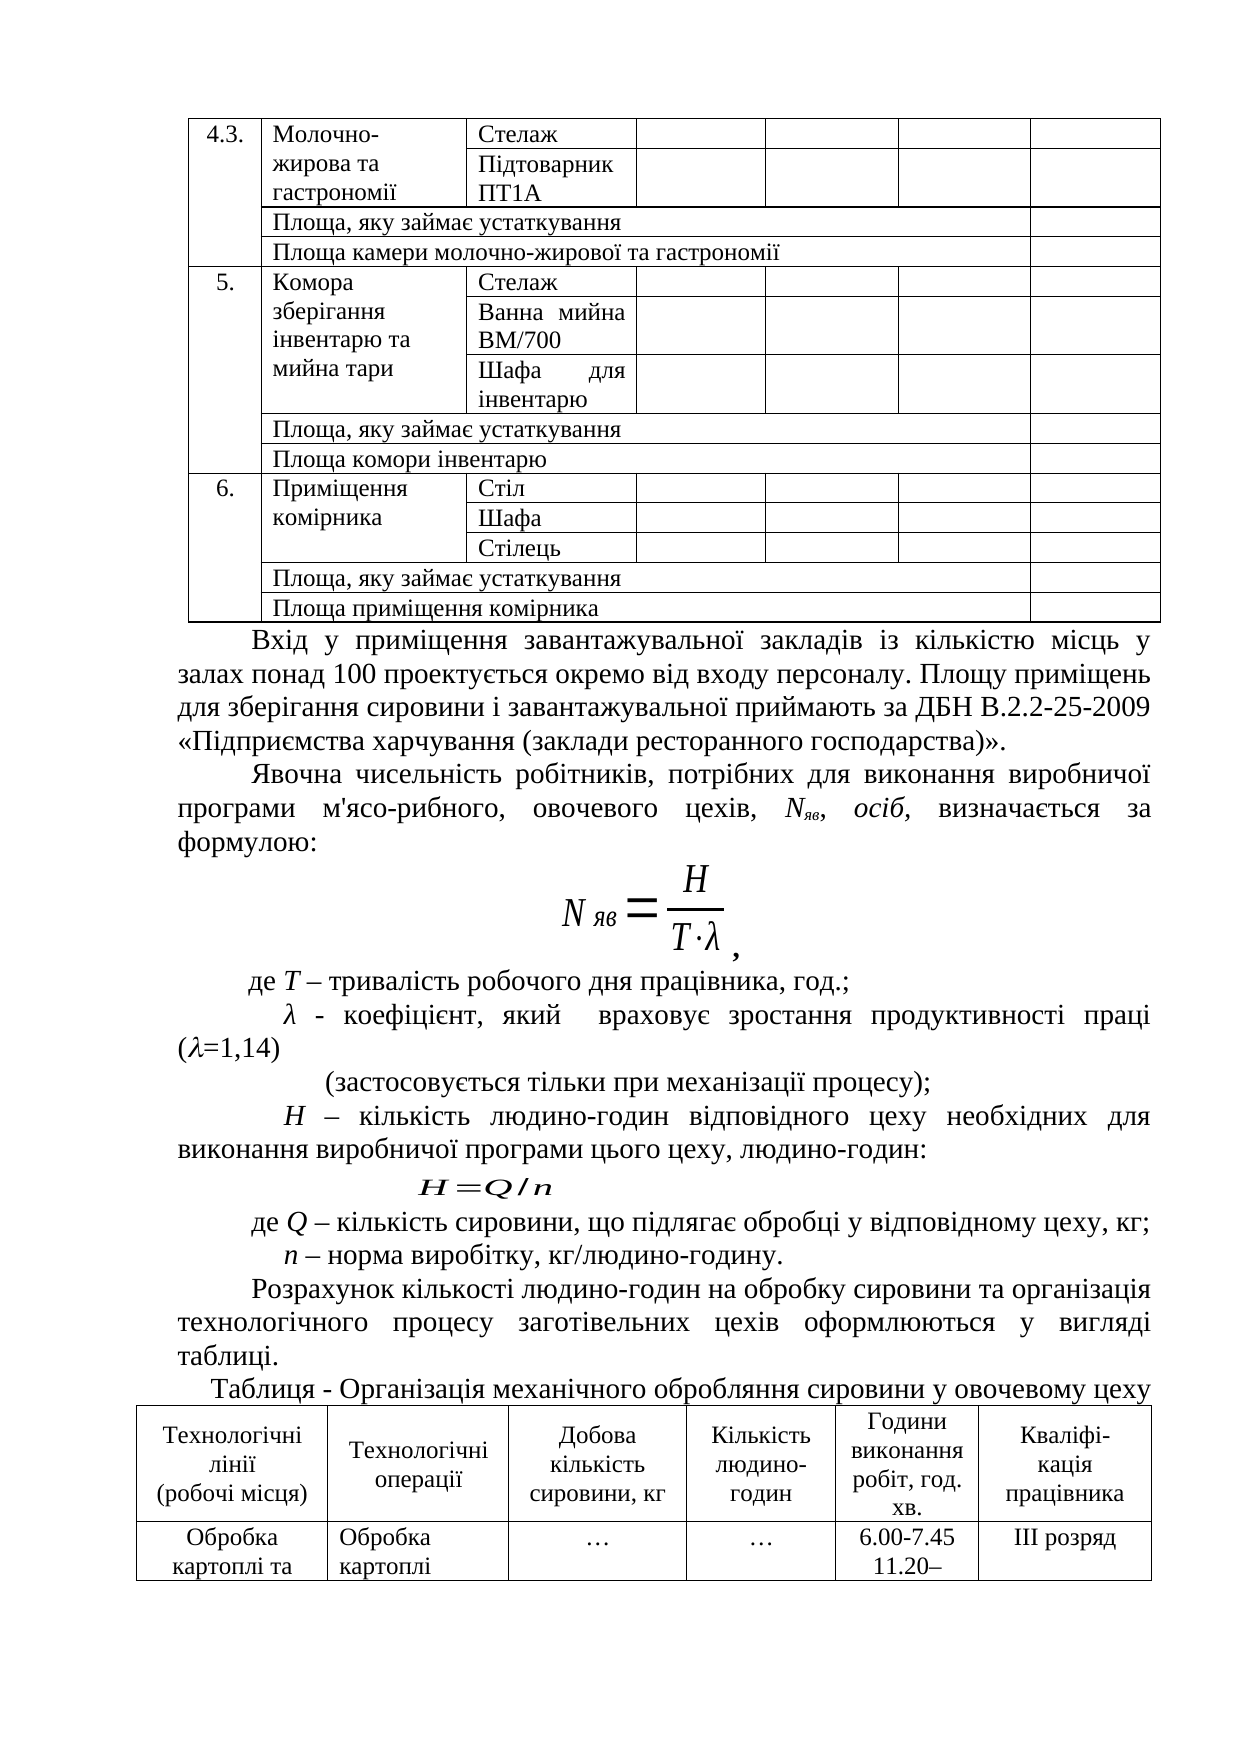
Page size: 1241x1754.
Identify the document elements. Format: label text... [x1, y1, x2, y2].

text Таблиця - Організація механічного обробляння сировини у овочевому цеху [177, 1372, 1152, 1405]
table_cell [1031, 444, 1160, 472]
table_cell [899, 533, 1030, 562]
table_cell [637, 533, 765, 562]
table_cell Площа, яку займає устаткування [262, 208, 1030, 236]
table_cell [899, 119, 1030, 148]
table_cell [899, 149, 1030, 206]
table_cell [766, 149, 898, 206]
table_cell Приміщення комірника [262, 474, 466, 562]
table_cell [1031, 267, 1160, 296]
table_cell [766, 297, 898, 354]
table_cell Стелаж [467, 119, 636, 148]
table_cell Площа, яку займає устаткування [262, 414, 1030, 443]
table_cell Обробка картоплі [328, 1522, 508, 1580]
table_cell … [509, 1522, 686, 1580]
table_cell [899, 267, 1030, 296]
text Н – кількість людино-годин відповідного цеху необхідних для виконання виробничої програми цього цеху, людино-годин: [177, 1098, 1152, 1165]
table_cell [637, 119, 765, 148]
table_cell [766, 533, 898, 562]
table_cell 4.3. [189, 119, 261, 266]
table_cell [766, 474, 898, 502]
list (застосовується тільки при механізації процесу); [177, 1064, 1152, 1098]
text п – норма виробітку, кг/людино-годину. [177, 1237, 1152, 1271]
table_cell [766, 503, 898, 532]
table_header Кваліфі- кація працівника [979, 1406, 1151, 1521]
table_cell Комора зберігання інвентарю та мийна тари [262, 267, 466, 413]
table_cell [1031, 119, 1160, 148]
table_cell Стілець [467, 533, 636, 562]
table_cell Ванна мийна ВМ/700 [467, 297, 636, 354]
table_cell Шафа [467, 503, 636, 532]
table_cell [1031, 414, 1160, 443]
table_cell 5. [189, 267, 261, 472]
table_cell Стелаж [467, 267, 636, 296]
table_cell [1031, 533, 1160, 562]
table_cell Стіл [467, 474, 636, 502]
list λ - коефіцієнт, який враховує зростання продуктивності праці (=1,14) [177, 997, 1152, 1064]
table_cell [1031, 297, 1160, 354]
table_cell Обробка картоплі та коренеплодів [137, 1522, 327, 1580]
table_header Добова кількість сировини, кг [509, 1406, 686, 1521]
list де Т – тривалість робочого дня працівника, год.; [177, 963, 1152, 997]
table_cell Площа, яку займає устаткування [262, 563, 1030, 592]
table_cell [1031, 503, 1160, 532]
table_cell [637, 355, 765, 413]
table_header Технологічні лінії (робочі місця) [137, 1406, 327, 1521]
table_cell [637, 503, 765, 532]
table_cell [1031, 355, 1160, 413]
table_cell Площа комори інвентарю [262, 444, 1030, 472]
table_cell [637, 149, 765, 206]
table_cell 6.00-7.45 11.20–13.00 [836, 1522, 978, 1580]
table_cell Молочно-жирова та гастрономії [262, 119, 466, 206]
table_cell Площа приміщення комірника [262, 593, 1030, 621]
table_cell [899, 355, 1030, 413]
table_cell [1031, 474, 1160, 502]
text де Q – кількість сировини, що підлягає обробці у відповідному цеху, кг; [177, 1204, 1152, 1237]
table_header Технологічні операції [328, 1406, 508, 1521]
table_cell ІІI розряд [979, 1522, 1151, 1580]
table_header Години виконання робіт, год. хв. [836, 1406, 978, 1521]
table_header Кількість людино-годин [687, 1406, 835, 1521]
table_cell [766, 267, 898, 296]
table_cell Шафа для інвентарю [467, 355, 636, 413]
text Розрахунок кількості людино-годин на обробку сировини та організація технологічного процесу заготівельних цехів оформлюються у вигляді таблиці. [177, 1271, 1152, 1372]
table_cell Площа камери молочно-жирової та гастрономії [262, 237, 1030, 266]
table_cell [899, 474, 1030, 502]
table_cell [637, 474, 765, 502]
table_cell [637, 267, 765, 296]
table_cell [899, 297, 1030, 354]
table_cell [637, 297, 765, 354]
table_cell Підтоварник ПТ1А [467, 149, 636, 206]
table_cell [1031, 149, 1160, 206]
text Явочна чисельність робітників, потрібних для виконання виробничої програми м'ясо-рибного, овочевого цехів, Nяв, осіб, визначається за формулою: [177, 757, 1152, 857]
table_cell [899, 503, 1030, 532]
text Вхід у приміщення завантажувальної закладів із кількістю місць у залах понад 100 проектується окремо від входу персоналу. Площу приміщень для зберігання сировини і завантажувальної приймають за ДБН В.2.2-25-2009 «Підприємства харчування (заклади ресторанного господарства)». [177, 622, 1152, 757]
table_cell [766, 119, 898, 148]
table_cell [1031, 593, 1160, 621]
list , [402, 857, 1152, 963]
table_cell [1031, 563, 1160, 592]
table_cell 6. [189, 474, 261, 621]
table_cell [1031, 208, 1160, 236]
table_cell [1031, 237, 1160, 266]
table_cell … [687, 1522, 835, 1580]
table_cell [766, 355, 898, 413]
